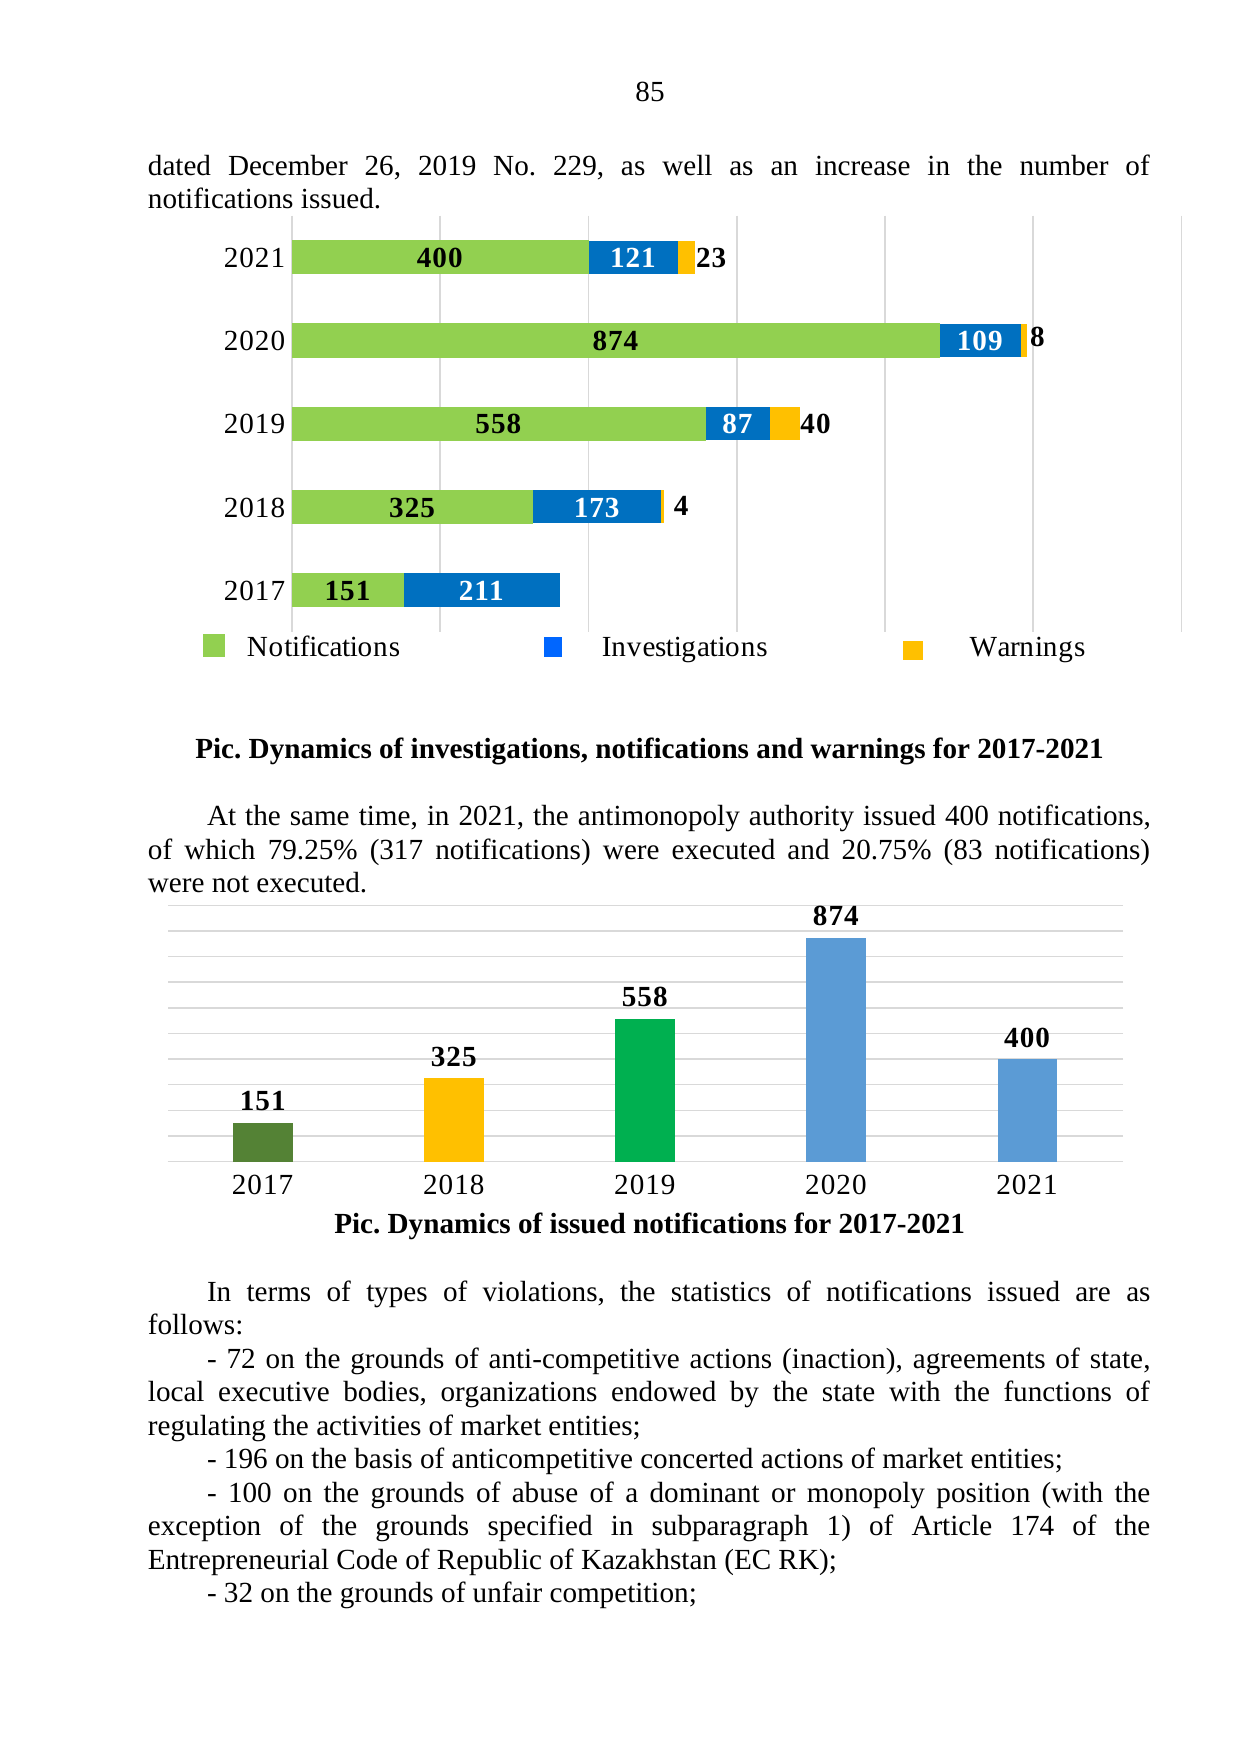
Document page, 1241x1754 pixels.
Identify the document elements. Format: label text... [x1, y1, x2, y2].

text - 100 on the grounds of abuse of a dominant or monopoly position (with the exception of the grounds specified in subparagraph 1) of Article 174 of the Entrepreneurial Code of Republic of Kazakhstan (EC RK); [148, 1475, 1152, 1576]
text Pic. Dynamics of investigations, notifications and warnings for 2017-2021 [148, 731, 1152, 765]
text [148, 148, 1152, 214]
text Pic. Dynamics of issued notifications for 2017-2021 [148, 1207, 1152, 1240]
text At the same time, in 2021, the antimonopoly authority issued 400 notifications, of which 79.25% (317 notifications) were executed and 20.75% (83 notifications) were not executed. [148, 798, 1152, 899]
text - 32 on the grounds of unfair competition; [148, 1576, 1152, 1609]
text In terms of types of violations, the statistics of notifications issued are as follows: [148, 1274, 1152, 1341]
text - 72 on the grounds of anti-competitive actions (inaction), agreements of state, local executive bodies, organizations endowed by the state with the functions of regulating the activities of market entities; [148, 1341, 1152, 1441]
text - 196 on the basis of anticompetitive concerted actions of market entities; [148, 1441, 1152, 1475]
